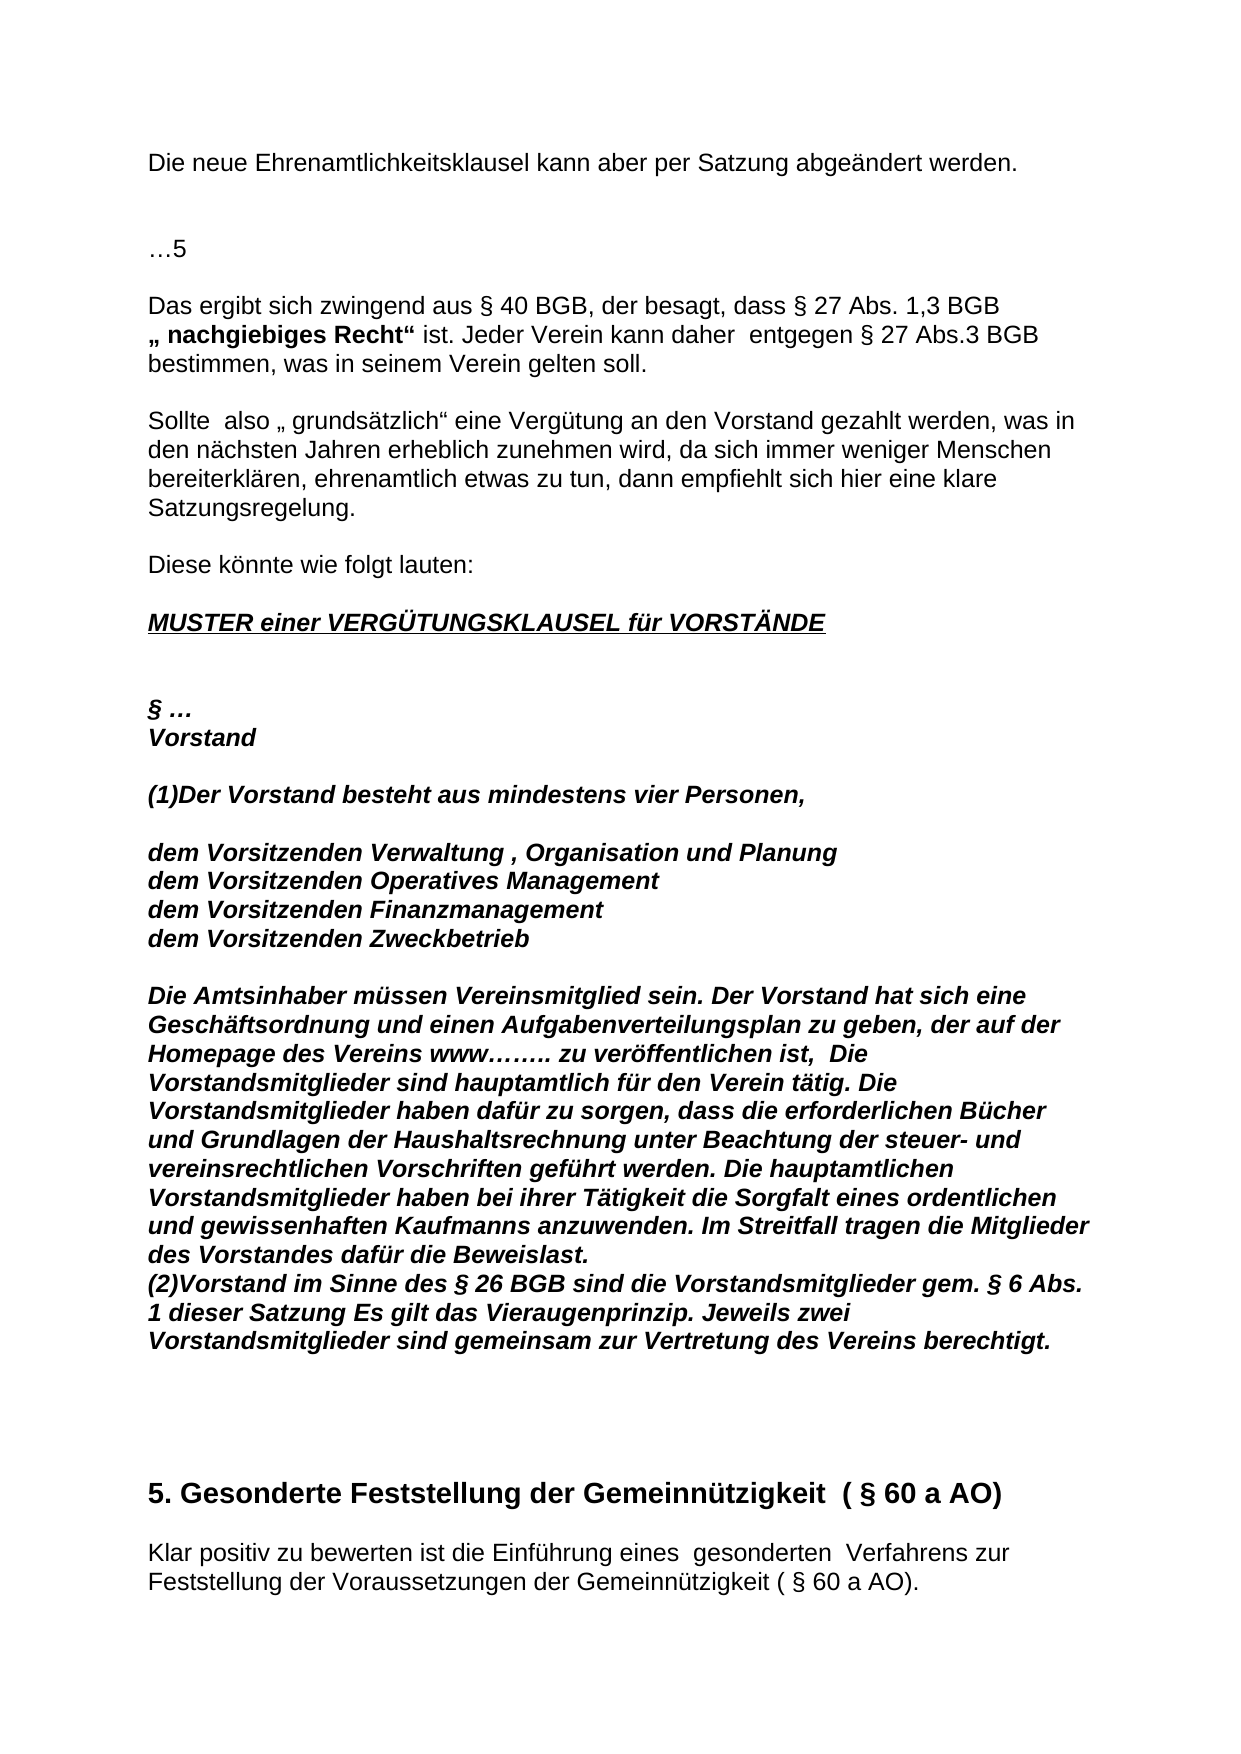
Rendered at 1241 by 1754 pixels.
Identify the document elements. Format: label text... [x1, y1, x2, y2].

text MUSTER einer VERGÜTUNGSKLAUSEL für VORSTÄNDE [148, 608, 1093, 636]
text Das ergibt sich zwingend aus § 40 BGB, der besagt, dass § 27 Abs. 1,3 BGB [148, 291, 1093, 320]
text „ nachgiebiges Recht“ ist. Jeder Verein kann daher entgegen § 27 Abs.3 BGB bestimmen, was in seinem Verein gelten soll. [148, 320, 1093, 378]
text Die neue Ehrenamtlichkeitsklausel kann aber per Satzung abgeändert werden. [148, 148, 1093, 176]
text Sollte also „ grundsätzlich“ eine Vergütung an den Vorstand gezahlt werden, was in den nächsten Jahren erheblich zunehmen wird, da sich immer weniger Menschen bereiterklären, ehrenamtlich etwas zu tun, dann empfiehlt sich hier eine klare Satzungsregelung. [148, 406, 1093, 521]
text 5. Gesonderte Feststellung der Gemeinnützigkeit ( § 60 a AO) [148, 1476, 1093, 1509]
text § … Vorstand (1)Der Vorstand besteht aus mindestens vier Personen, dem Vorsitzenden Verwaltung , Organisation und Planung dem Vorsitzenden Operatives Management dem Vorsitzenden Finanzmanagement dem Vorsitzenden Zweckbetrieb Die Amtsinhaber müssen Vereinsmitglied sein. Der Vorstand hat sich eine Geschäftsordnung und einen Aufgabenverteilungsplan zu geben, der auf der Homepage des Vereins www…….. zu veröffentlichen ist, Die Vorstandsmitglieder sind hauptamtlich für den Verein tätig. Die Vorstandsmitglieder haben dafür zu sorgen, dass die erforderlichen Bücher und Grundlagen der Haushaltsrechnung unter Beachtung der steuer- und vereinsrechtlichen Vorschriften geführt werden. Die hauptamtlichen Vorstandsmitglieder haben bei ihrer Tätigkeit die Sorgfalt eines ordentlichen und gewissenhaften Kaufmanns anzuwenden. Im Streitfall tragen die Mitglieder des Vorstandes dafür die Beweislast. (2)Vorstand im Sinne des § 26 BGB sind die Vorstandsmitglieder gem. § 6 Abs. 1 dieser Satzung Es gilt das Vieraugenprinzip. Jeweils zwei Vorstandsmitglieder sind gemeinsam zur Vertretung des Vereins berechtigt. [148, 694, 1093, 1355]
text Diese könnte wie folgt lauten: [148, 550, 1093, 579]
text …5 [148, 234, 1093, 263]
text Klar positiv zu bewerten ist die Einführung eines gesonderten Verfahrens zur Feststellung der Voraussetzungen der Gemeinnützigkeit ( § 60 a AO). [148, 1538, 1093, 1596]
